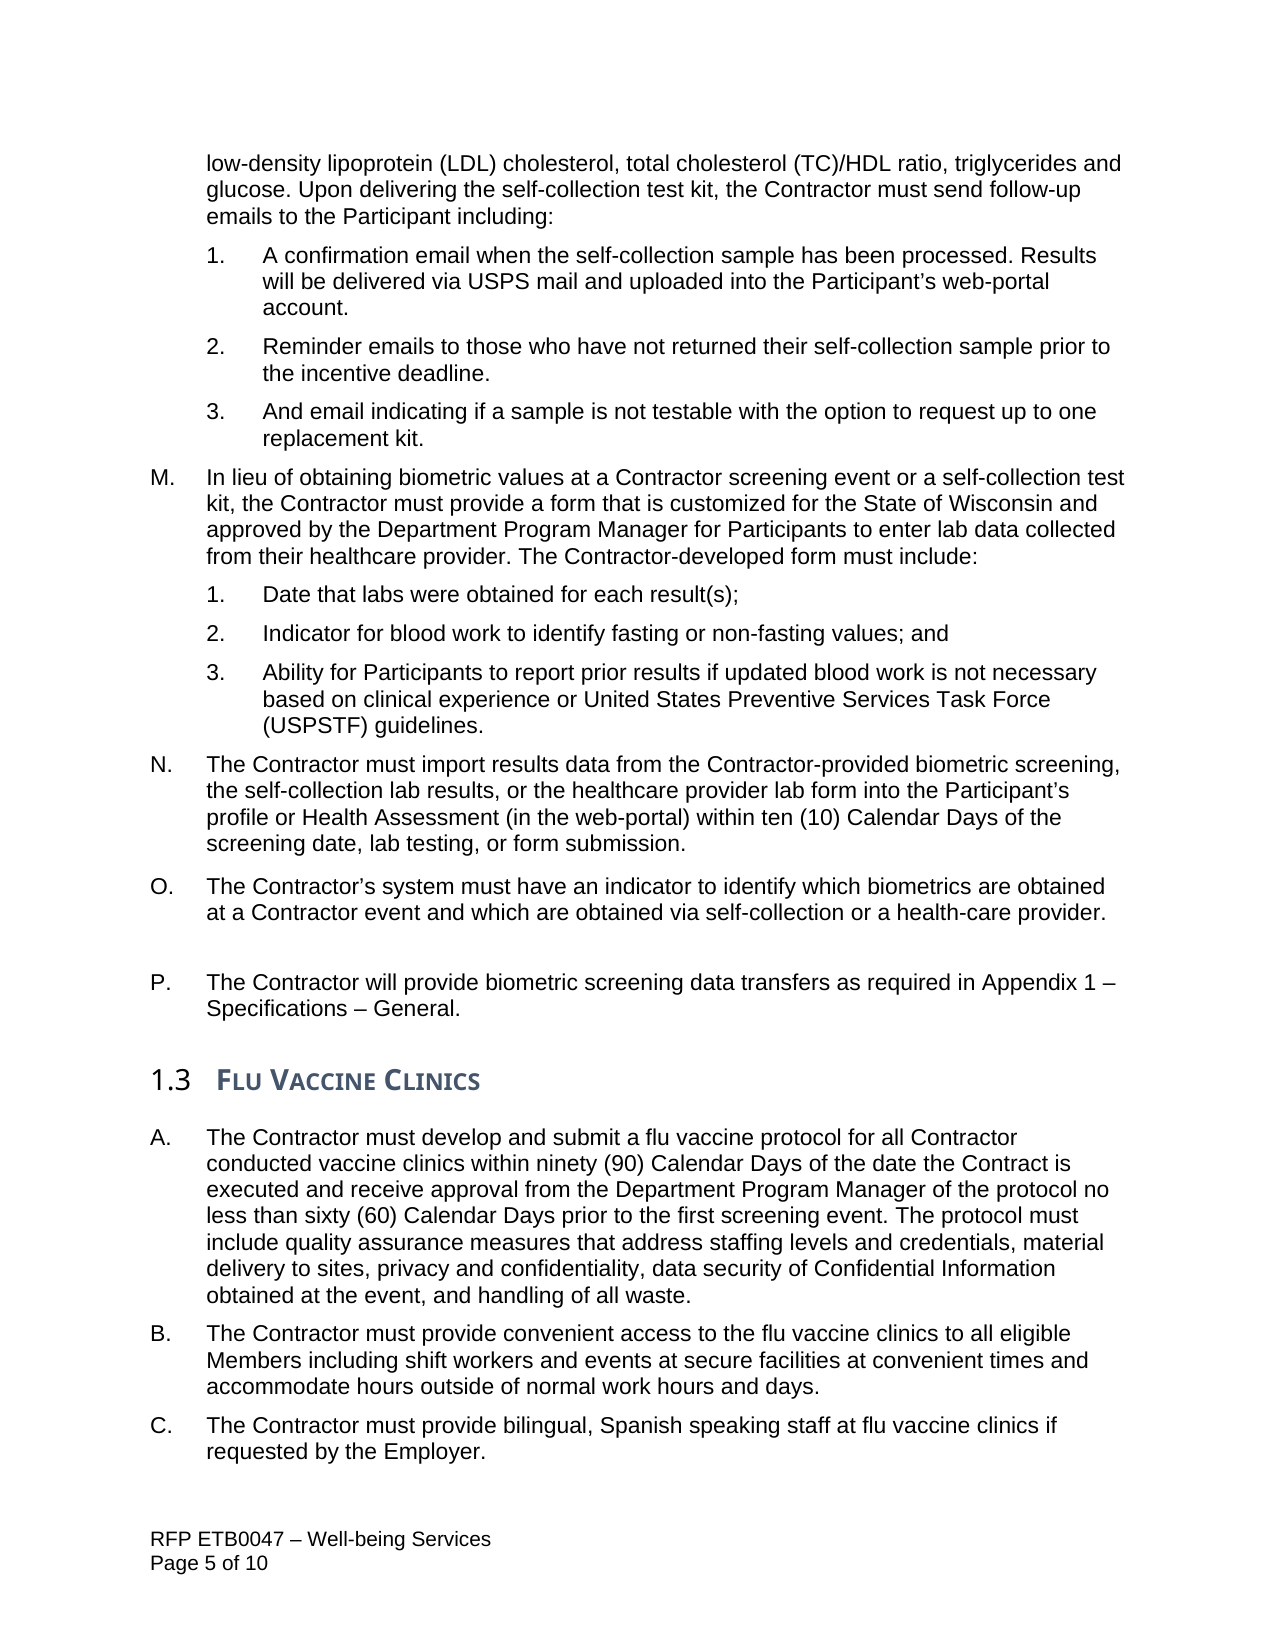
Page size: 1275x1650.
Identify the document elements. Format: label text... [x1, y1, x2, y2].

list The Contractor must develop and submit a flu vaccine protocol for all Contractor conducted vaccine clinics within ninety (90) Calendar Days of the date the Contract is executed and receive approval from the Department Program Manager of the protocol no less than sixty (60) Calendar Days prior to the first screening event. The protocol must include quality assurance measures that address staffing levels and credentials, material delivery to sites, privacy and confidentiality, data security of Confidential Information obtained at the event, and handling of all waste. [150, 1123, 1125, 1308]
list And email indicating if a sample is not testable with the option to request up to one replacement kit. [206, 398, 1125, 451]
subtitle Flu Vaccine Clinics [150, 1059, 1125, 1098]
text M. In lieu of obtaining biometric values at a Contractor screening event or a self-collection test kit, the Contractor must provide a form that is customized for the State of Wisconsin and approved by the Department Program Manager for Participants to enter lab data collected from their healthcare provider. The Contractor-developed form must include: [150, 463, 1125, 569]
list The Contractor must provide bilingual, Spanish speaking staff at flu vaccine clinics if requested by the Employer. [150, 1412, 1125, 1465]
list Ability for Participants to report prior results if updated blood work is not necessary based on clinical experience or United States Preventive Services Task Force (USPSTF) guidelines. [206, 659, 1125, 738]
text N. The Contractor must import results data from the Contractor-provided biometric screening, the self-collection lab results, or the healthcare provider lab form into the Participant’s profile or Health Assessment (in the web-portal) within ten (10) Calendar Days of the screening date, lab testing, or form submission. [150, 751, 1125, 856]
list A confirmation email when the self-collection sample has been processed. Results will be delivered via USPS mail and uploaded into the Participant’s web-portal account. [206, 242, 1125, 321]
text O. The Contractor’s system must have an indicator to identify which biometrics are obtained at a Contractor event and which are obtained via self-collection or a health-care provider. [150, 873, 1125, 952]
list The Contractor must provide convenient access to the flu vaccine clinics to all eligible Members including shift workers and events at secure facilities at convenient times and accommodate hours outside of normal work hours and days. [150, 1320, 1125, 1399]
list Date that labs were obtained for each result(s); [206, 581, 1125, 608]
list The Contractor will provide biometric screening data transfers as required in Appendix 1 – Specifications – General. [150, 968, 1125, 1021]
list Indicator for blood work to identify fasting or non-fasting values; and [206, 620, 1125, 647]
list Reminder emails to those who have not returned their self-collection sample prior to the incentive deadline. [206, 333, 1125, 386]
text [150, 150, 1125, 229]
